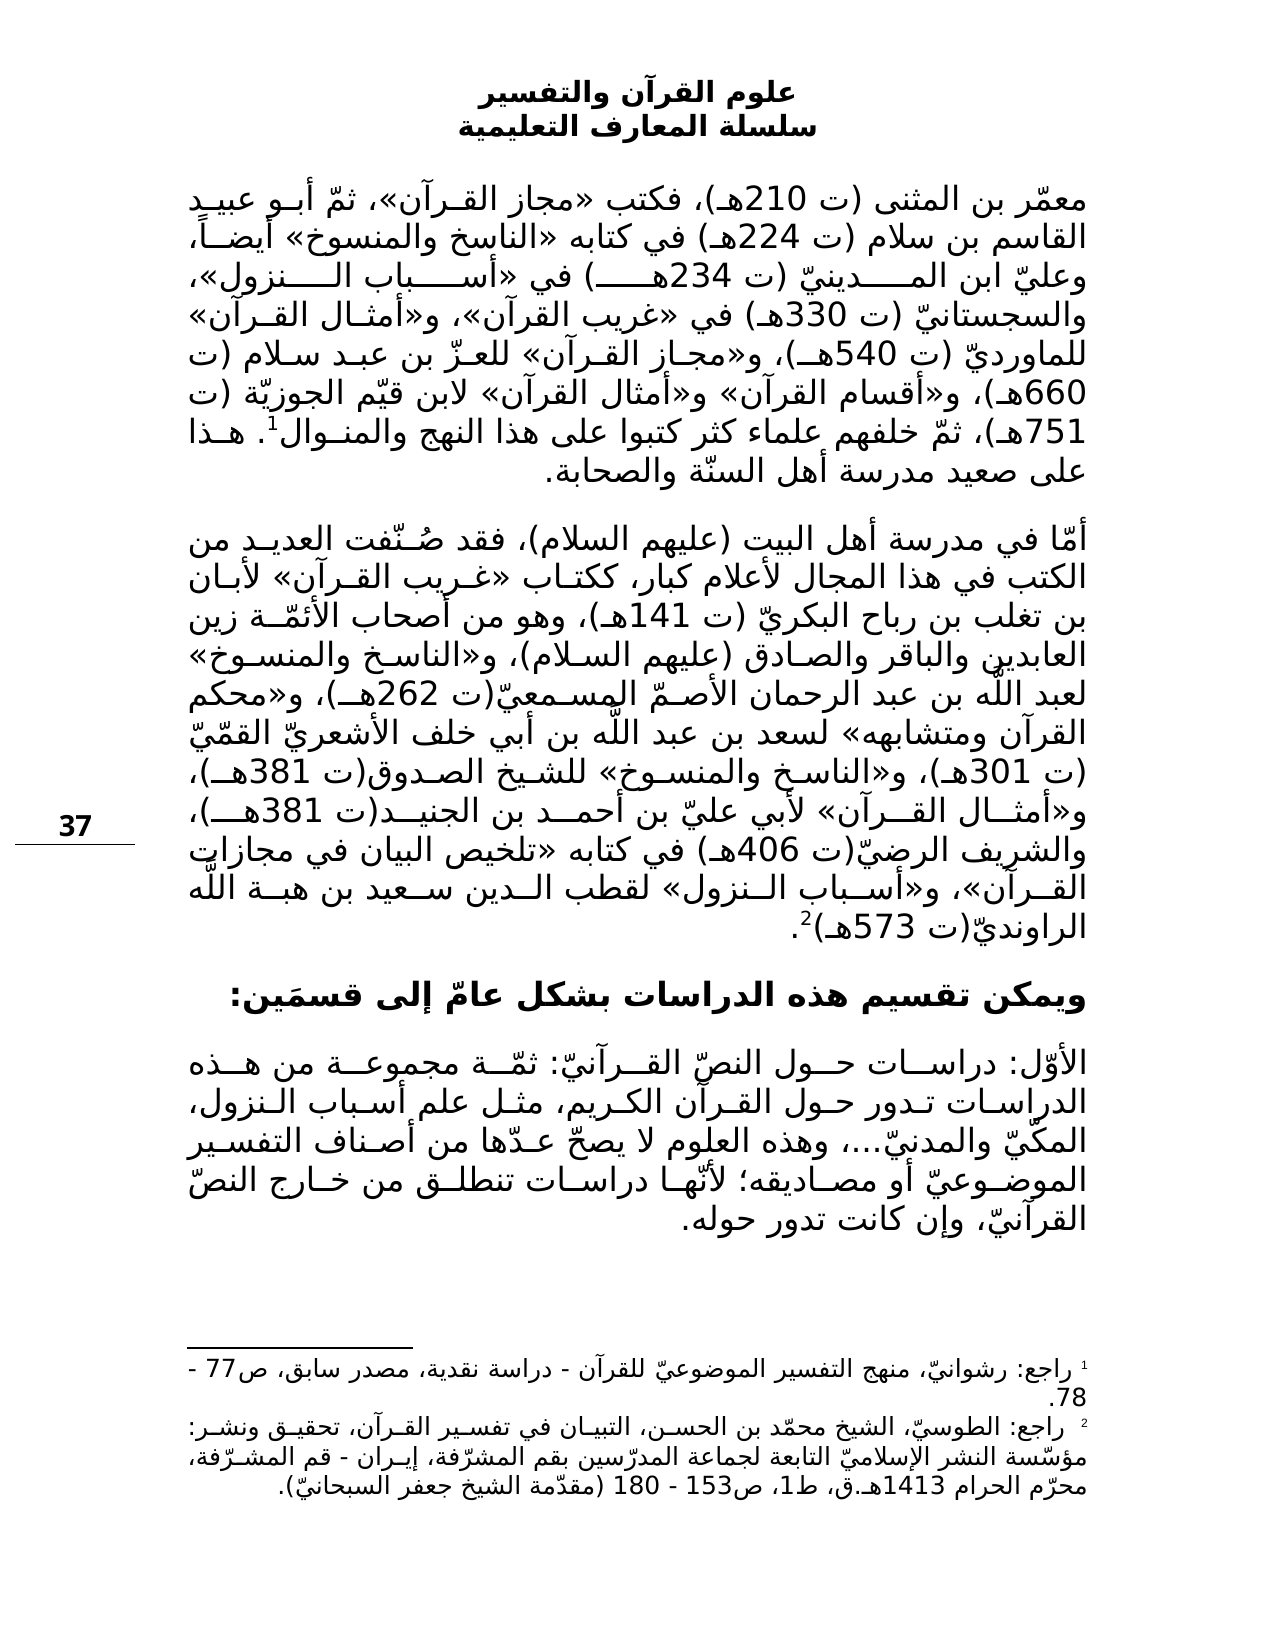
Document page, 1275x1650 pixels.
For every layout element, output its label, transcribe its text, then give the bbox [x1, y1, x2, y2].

text معمّر بن المثنى (ت 210هـ)، فكتب «مجاز القرآن»، ثمّ أبو عبيد القاسم بن سلام (ت 224هـ) في كتابه «الناسخ والمنسوخ» أيضاً، وعليّ ابن المدينيّ (ت 234هـ) في «أسباب النزول»، والسجستانيّ (ت 330هـ) في «غريب القرآن»، و«أمثال القرآن» للماورديّ (ت 540هـ)، و«مجاز القرآن» للعزّ بن عبد سلام (ت 660هـ)، و«أقسام القرآن» و«أمثال القرآن» لابن قيّم الجوزيّة (ت 751هـ)، ثمّ خلفهم علماء كثر كتبوا على هذا النهج والمنوال. هذا على صعيد مدرسة أهل السنّة والصحابة. [187, 179, 1087, 490]
text الأوّل: دراسات حول النصّ القرآنيّ: ثمّة مجموعة من هذه الدراسات تدور حول القرآن الكريم، مثل علم أسباب النزول، المكّيّ والمدنيّ...، وهذه العلوم لا يصحّ عدّها من أصناف التفسير الموضوعيّ أو مصاديقه؛ لأنّها دراسات تنطلق من خارج النصّ القرآنيّ، وإن كانت تدور حوله. [187, 1044, 1087, 1238]
text ويمكن تقسيم هذه الدراسات بشكل عامّ إلى قسمَين: [187, 976, 1087, 1014]
text أمّا في مدرسة أهل البيت (عليهم السلام)، فقد صُنّفت العديد من الكتب في هذا المجال لأعلام كبار، ككتاب «غريب القرآن» لأبان بن تغلب بن رباح البكريّ (ت 141هـ)، وهو من أصحاب الأئمّة زين العابدين والباقر والصادق (عليهم السلام)، و«الناسخ والمنسوخ» لعبد اللَّه بن عبد الرحمان الأصمّ المسمعيّ(ت 262هـ)، و«محكم القرآن ومتشابهه» لسعد بن عبد اللَّه بن أبي خلف الأشعريّ القمّيّ (ت 301هـ)، و«الناسخ والمنسوخ» للشيخ الصدوق(ت 381هـ)، و«أمثال القرآن» لأبي عليّ بن أحمد بن الجنيد(ت 381هـ)، والشريف الرضيّ(ت 406هـ) في كتابه «تلخيص البيان في مجازات القرآن»، و«أسباب النزول» لقطب الدين سعيد بن هبة اللَّه الراونديّ(ت 573هـ). [187, 519, 1087, 947]
